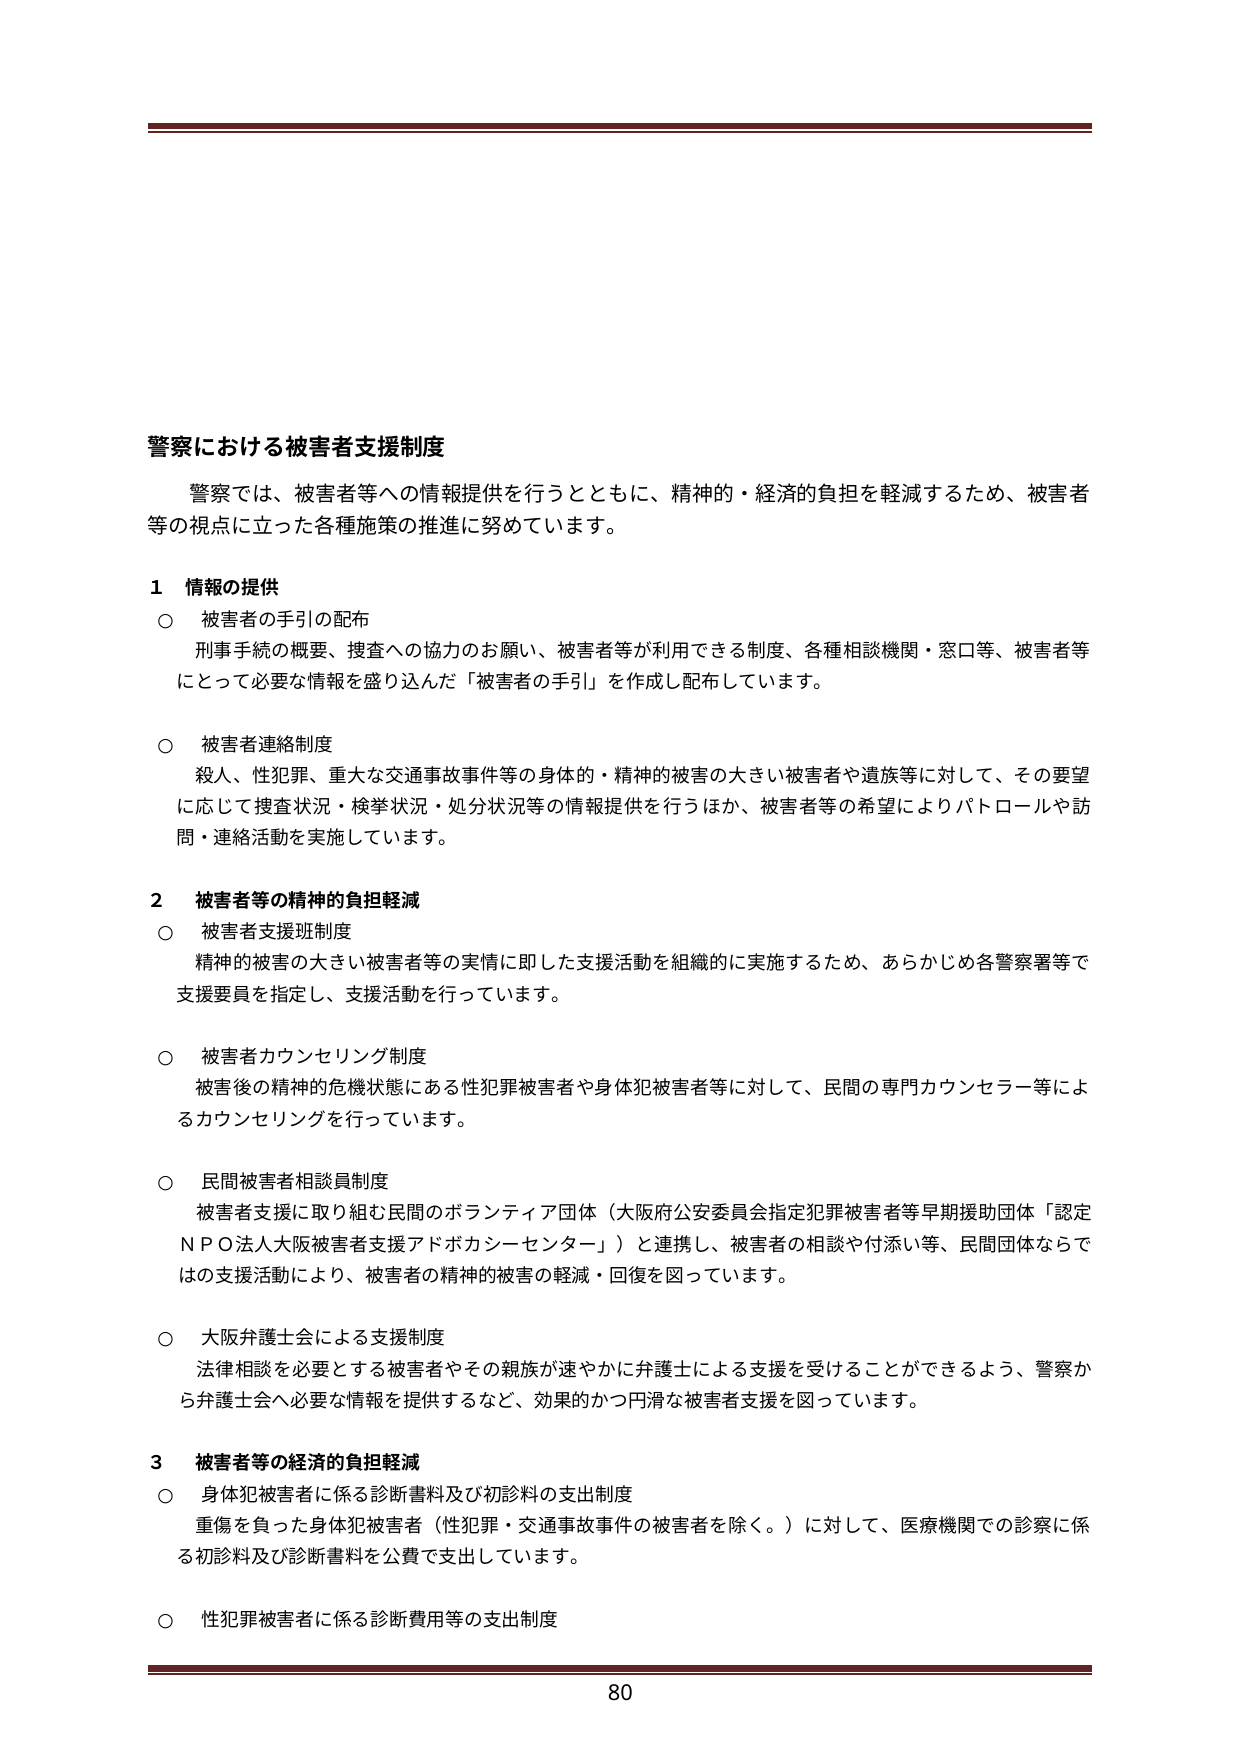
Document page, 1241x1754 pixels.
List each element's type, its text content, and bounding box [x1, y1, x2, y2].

text ２ 被害者等の精神的負担軽減 [148, 883, 1092, 915]
text 殺人、性犯罪、重大な交通事故事件等の身体的・精神的被害の大きい被害者や遺族等に対して、その要望に応じて捜査状況・検挙状況・処分状況等の情報提供を行うほか、被害者等の希望によりパトロールや訪問・連絡活動を実施しています。 [176, 758, 1092, 852]
text ○ 大阪弁護士会による支援制度 [148, 1321, 1092, 1352]
text １ 情報の提供 [148, 571, 1092, 602]
text 重傷を負った身体犯被害者（性犯罪・交通事故事件の被害者を除く。）に対して、医療機関での診察に係る初診料及び診断書料を公費で支出しています。 [176, 1508, 1092, 1571]
text 法律相談を必要とする被害者やその親族が速やかに弁護士による支援を受けることができるよう、警察から弁護士会へ必要な情報を提供するなど、効果的かつ円滑な被害者支援を図っています。 [178, 1352, 1092, 1415]
text 警察では、被害者等への情報提供を行うとともに、精神的・経済的負担を軽減するため、被害者等の視点に立った各種施策の推進に努めています。 [148, 477, 1092, 540]
text ○ 民間被害者相談員制度 [148, 1165, 1092, 1196]
text 被害後の精神的危機状態にある性犯罪被害者や身体犯被害者等に対して、民間の専門カウンセラー等によるカウンセリングを行っています。 [176, 1071, 1092, 1133]
text ○ 性犯罪被害者に係る診断費用等の支出制度 [148, 1602, 1092, 1633]
text ３ 被害者等の経済的負担軽減 [148, 1446, 1092, 1477]
text ○ 被害者連絡制度 [148, 727, 1092, 758]
text 警察における被害者支援制度 [148, 415, 1092, 477]
text 刑事手続の概要、捜査への協力のお願い、被害者等が利用できる制度、各種相談機関・窓口等、被害者等にとって必要な情報を盛り込んだ「被害者の手引」を作成し配布しています。 [176, 633, 1092, 696]
text ○ 被害者の手引の配布 [148, 602, 1092, 633]
text ○ 身体犯被害者に係る診断書料及び初診料の支出制度 [148, 1477, 1092, 1508]
text 精神的被害の大きい被害者等の実情に即した支援活動を組織的に実施するため、あらかじめ各警察署等で支援要員を指定し、支援活動を行っています。 [176, 946, 1092, 1008]
text ○ 被害者カウンセリング制度 [148, 1040, 1092, 1071]
text ○ 被害者支援班制度 [148, 915, 1092, 946]
text 被害者支援に取り組む民間のボランティア団体（大阪府公安委員会指定犯罪被害者等早期援助団体「認定ＮＰＯ法人大阪被害者支援アドボカシーセンター」）と連携し、被害者の相談や付添い等、民間団体ならではの支援活動により、被害者の精神的被害の軽減・回復を図っています。 [178, 1196, 1092, 1290]
